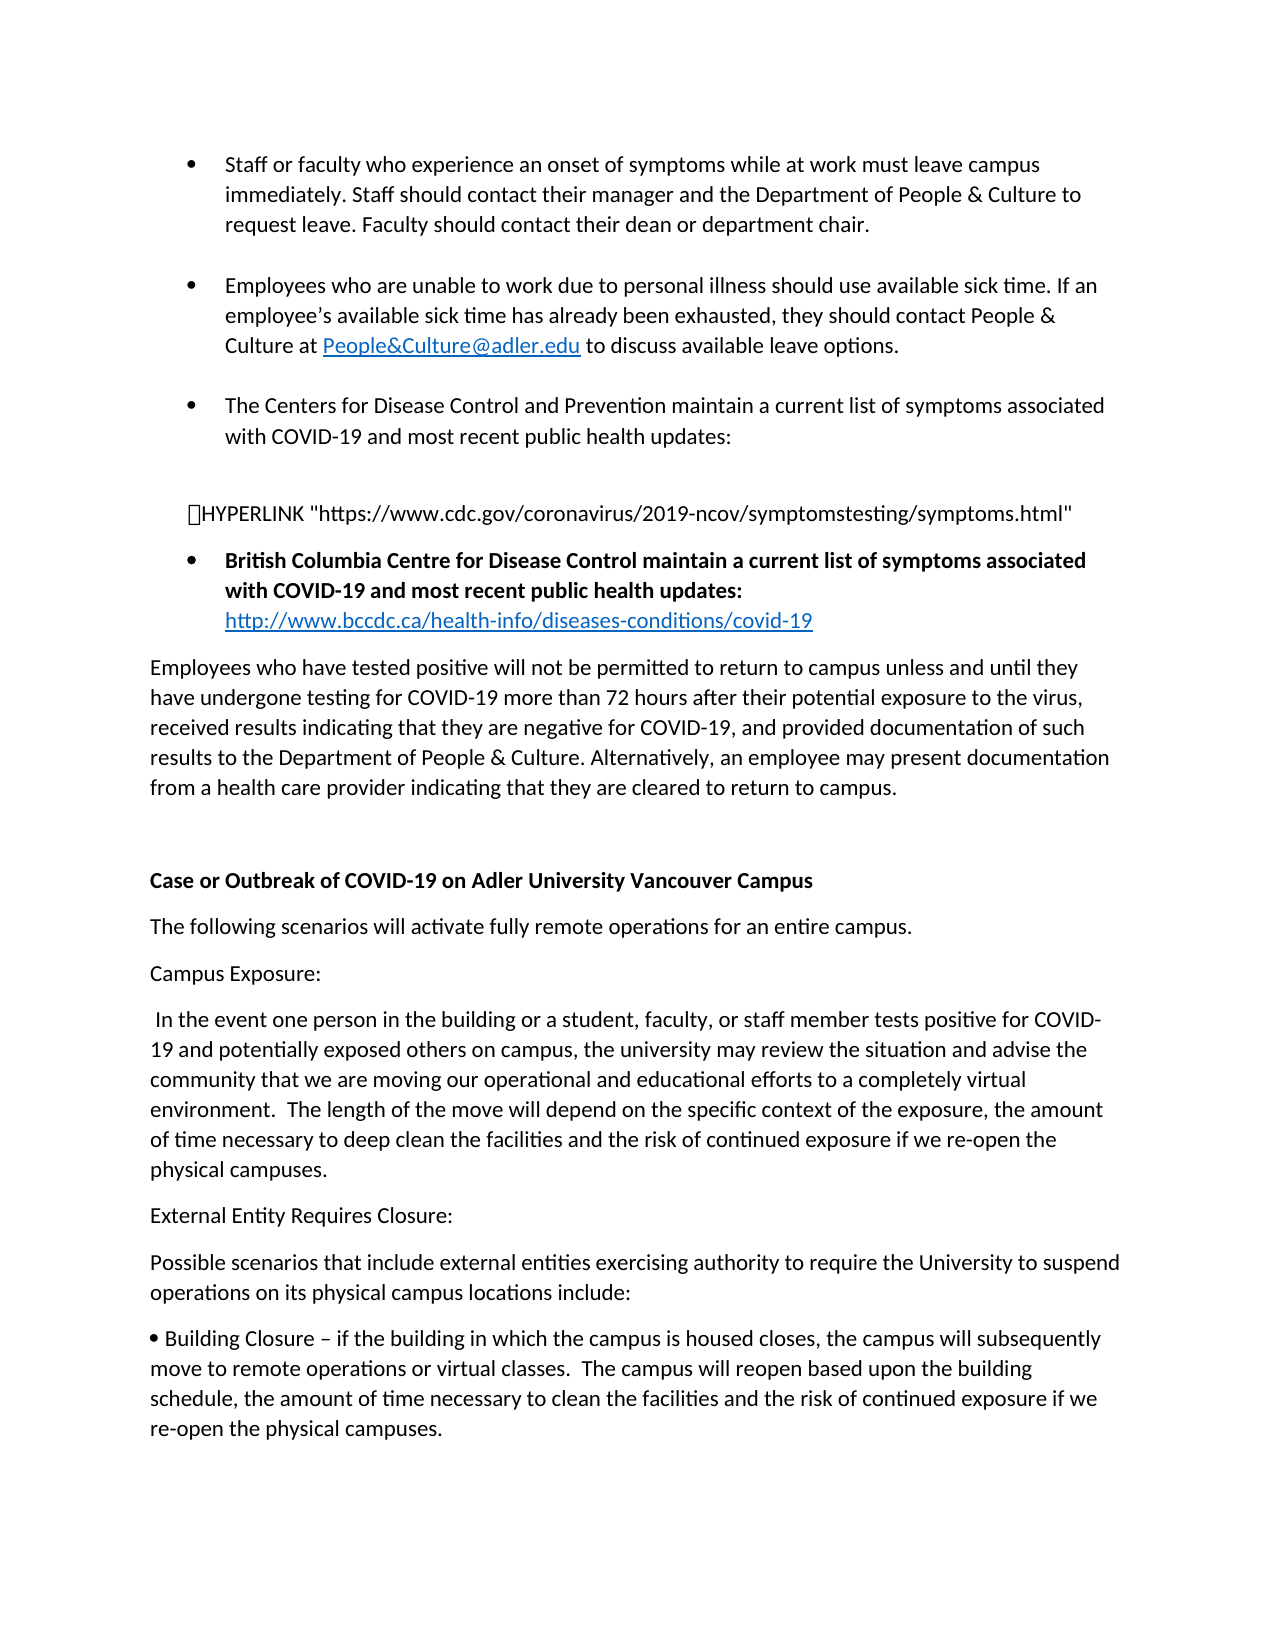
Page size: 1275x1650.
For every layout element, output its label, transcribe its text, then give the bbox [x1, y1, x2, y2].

text Case or Outbreak of COVID-19 on Adler University Vancouver Campus [150, 866, 1125, 894]
text The following scenarios will activate fully remote operations for an entire campus. [150, 912, 1125, 940]
text In the event one person in the building or a student, faculty, or staff member tests positive for COVID-19 and potentially exposed others on campus, the university may review the situation and advise the community that we are moving our operational and educational efforts to a completely virtual environment. The length of the move will depend on the specific context of the exposure, the amount of time necessary to deep clean the facilities and the risk of continued exposure if we re-open the physical campuses. [150, 1006, 1125, 1183]
list Staff or faculty who experience an onset of symptoms while at work must leave campus immediately. Staff should contact their manager and the Department of People & Culture to request leave. Faculty should contact their dean or department chair. [187, 150, 1125, 269]
text  Building Closure – if the building in which the campus is housed closes, the campus will subsequently move to remote operations or virtual classes. The campus will reopen based upon the building schedule, the amount of time necessary to clean the facilities and the risk of continued exposure if we re-open the physical campuses. [150, 1324, 1125, 1442]
text Employees who have tested positive will not be permitted to return to campus unless and until they have undergone testing for COVID-19 more than 72 hours after their potential exposure to the virus, received results indicating that they are negative for COVID-19, and provided documentation of such results to the Department of People & Culture. Alternatively, an employee may present documentation from a health care provider indicating that they are cleared to return to campus. [150, 653, 1125, 801]
text Possible scenarios that include external entities exercising authority to require the University to suspend operations on its physical campus locations include: [150, 1248, 1125, 1306]
list British Columbia Centre for Disease Control maintain a current list of symptoms associated with COVID-19 and most recent public health updates: http://www.bccdc.ca/health-info/diseases-conditions/covid-19 [187, 546, 1125, 634]
list The Centers for Disease Control and Prevention maintain a current list of symptoms associated with COVID-19 and most recent public health updates: [187, 392, 1125, 450]
list Employees who are unable to work due to personal illness should use available sick time. If an employee’s available sick time has already been exhausted, they should contact People & Culture at People&Culture@adler.edu to discuss available leave options. [187, 271, 1125, 389]
text External Entity Requires Closure: [150, 1202, 1125, 1229]
text ﷟HYPERLINK "https://www.cdc.gov/coronavirus/2019-ncov/symptomstesting/symptoms.html" [187, 469, 1125, 527]
text Campus Exposure: [150, 959, 1125, 987]
